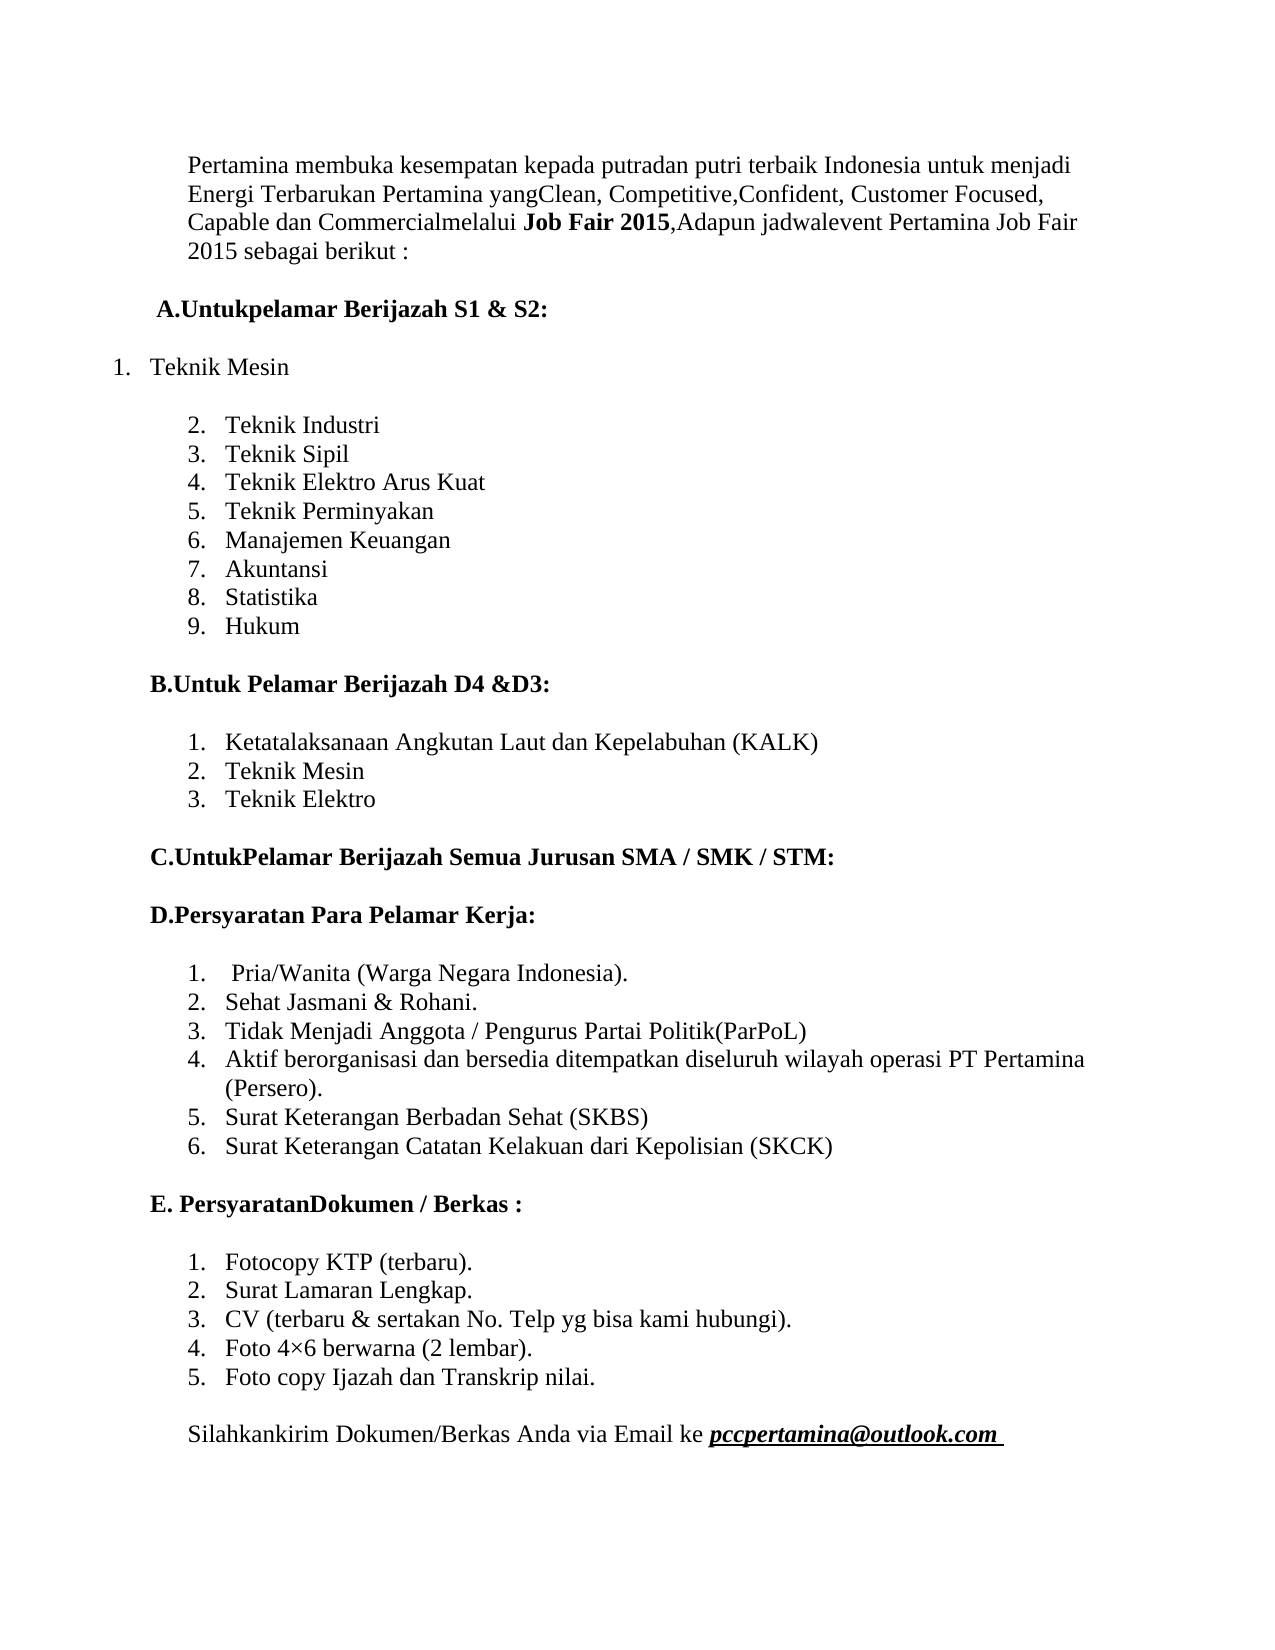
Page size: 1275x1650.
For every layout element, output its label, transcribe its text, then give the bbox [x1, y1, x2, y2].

text D.Persyaratan Para Pelamar Kerja: [150, 900, 1125, 929]
list Akuntansi [187, 554, 1125, 582]
list Ketatalaksanaan Angkutan Laut dan Kepelabuhan (KALK) [187, 727, 1125, 756]
text C.UntukPelamar Berijazah Semua Jurusan SMA / SMK / STM: [150, 842, 1125, 871]
list CV (terbaru & sertakan No. Telp yg bisa kami hubungi). [187, 1304, 1125, 1333]
list Teknik Mesin [187, 756, 1125, 784]
list Manajemen Keuangan [187, 525, 1125, 554]
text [187, 1419, 1125, 1477]
text 1. Teknik Mesin [112, 352, 1125, 381]
text Pertamina membuka kesempatan kepada putradan putri terbaik Indonesia untuk menjadi Energi Terbarukan Pertamina yangClean, Competitive,Confident, Customer Focused, Capable dan Commercialmelalui Job Fair 2015,Adapun jadwalevent Pertamina Job Fair 2015 sebagai berikut : [187, 150, 1125, 265]
list Aktif berorganisasi dan bersedia ditempatkan diseluruh wilayah operasi PT Pertamina (Persero). [187, 1044, 1125, 1102]
list Teknik Elektro Arus Kuat [187, 467, 1125, 496]
list Surat Keterangan Catatan Kelakuan dari Kepolisian (SKCK) [187, 1131, 1125, 1159]
list Sehat Jasmani & Rohani. [187, 987, 1125, 1016]
text E. PersyaratanDokumen / Berkas : [150, 1189, 1125, 1217]
list Tidak Menjadi Anggota / Pengurus Partai Politik(ParPoL) [187, 1016, 1125, 1044]
list Pria/Wanita (Warga Negara Indonesia). [187, 958, 1125, 987]
list Teknik Perminyakan [187, 496, 1125, 525]
list Foto 4×6 berwarna (2 lembar). [187, 1333, 1125, 1362]
list Teknik Elektro [187, 784, 1125, 813]
text B.Untuk Pelamar Berijazah D4 &D3: [150, 669, 1125, 698]
list Teknik Industri [187, 410, 1125, 439]
list Surat Keterangan Berbadan Sehat (SKBS) [187, 1102, 1125, 1131]
list Statistika [187, 582, 1125, 611]
list Hukum [187, 611, 1125, 640]
list Surat Lamaran Lengkap. [187, 1275, 1125, 1304]
text A.Untukpelamar Berijazah S1 & S2: [150, 294, 1125, 323]
list Fotocopy KTP (terbaru). [187, 1247, 1125, 1275]
list Teknik Sipil [187, 439, 1125, 467]
list Foto copy Ijazah dan Transkrip nilai. [187, 1362, 1125, 1390]
